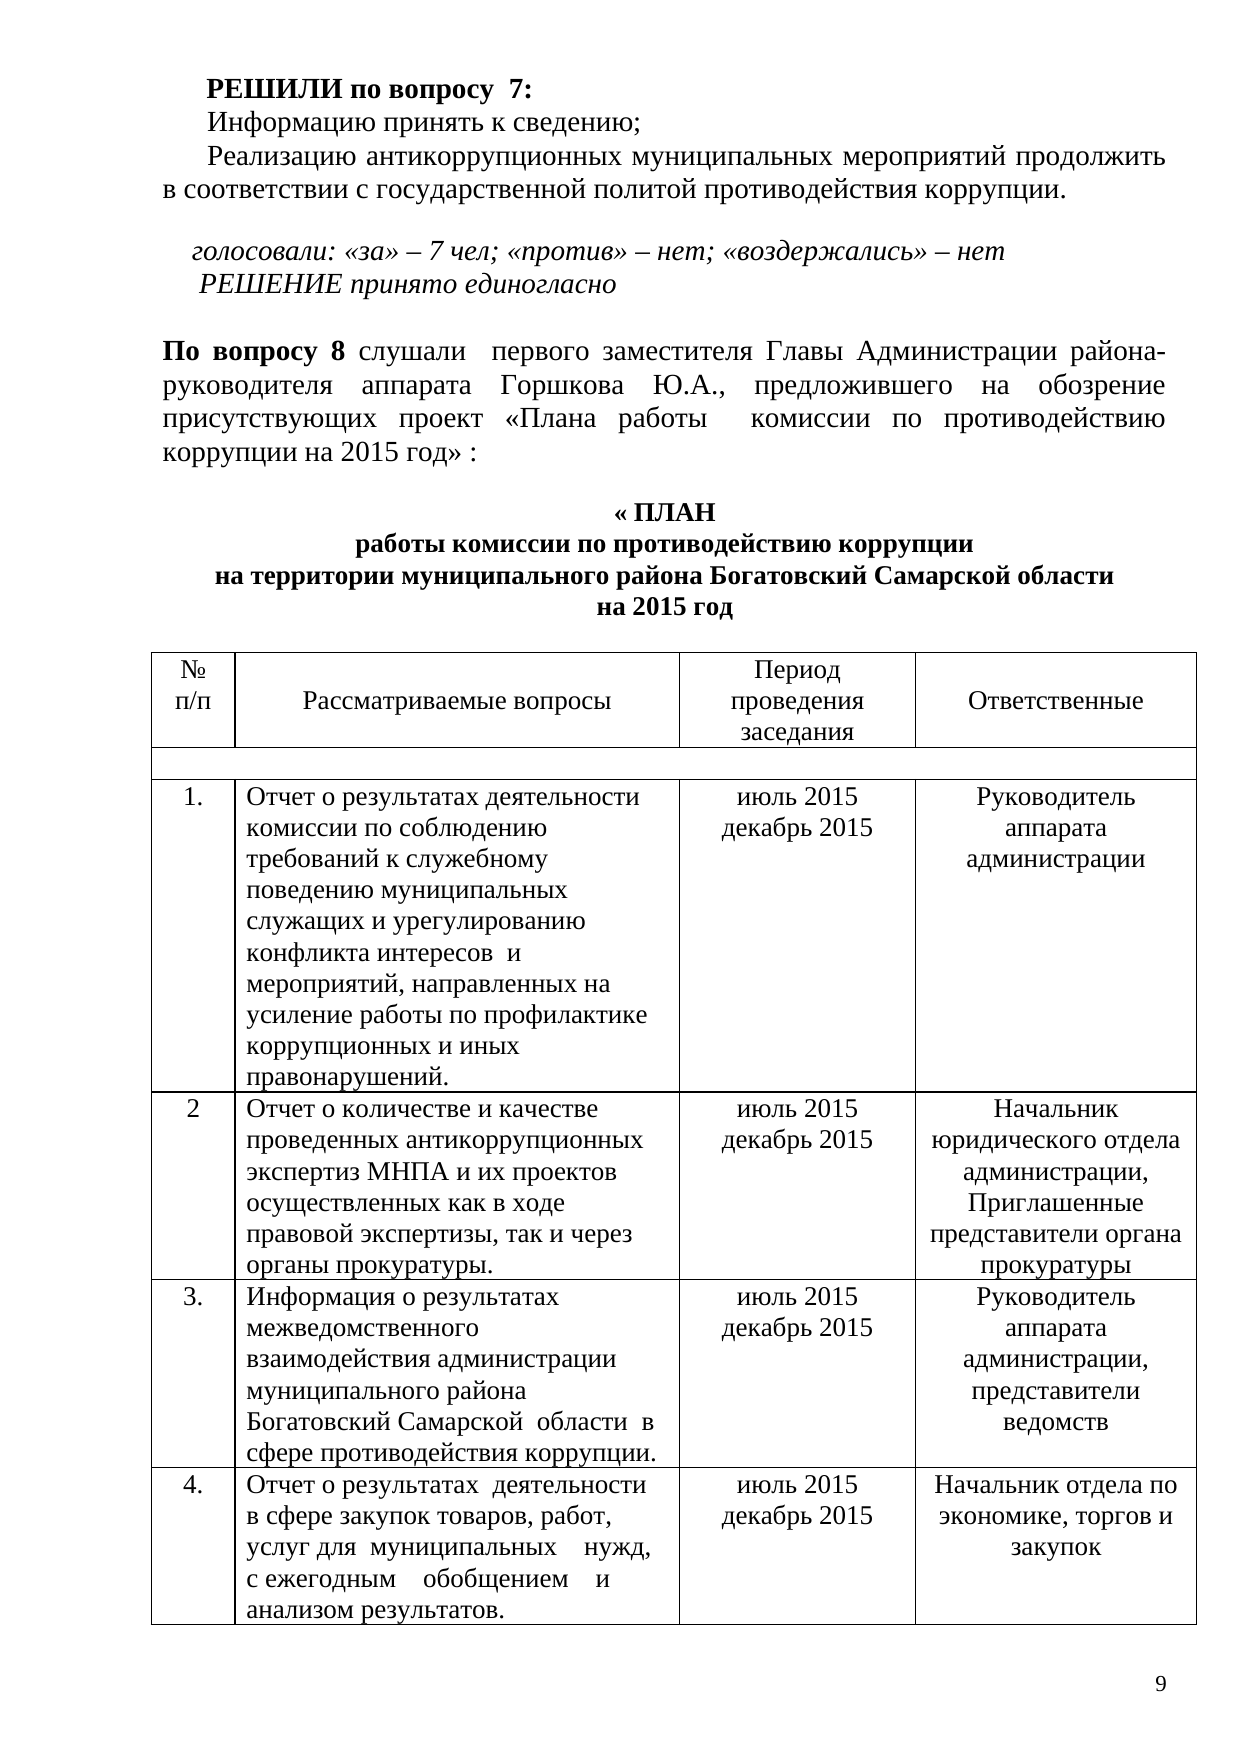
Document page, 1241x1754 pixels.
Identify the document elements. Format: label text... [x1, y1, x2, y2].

list Информацию принять к сведению; [162, 104, 1167, 138]
text голосовали: «за» – 7 чел; «против» – нет; «воздержались» – нет [162, 233, 1167, 266]
table_cell Руководитель аппарата администрации [916, 780, 1196, 1091]
table_cell 2 [152, 1093, 234, 1279]
table_cell Отчет о результатах деятельности комиссии по соблюдению требований к служебному поведению муниципальных служащих и урегулированию конфликта интересов и мероприятий, направленных на усиление работы по профилактике коррупционных и иных правонарушений. [236, 780, 679, 1091]
table_header Рассматриваемые вопросы [236, 653, 679, 747]
table_cell июль 2015 декабрь 2015 [680, 1468, 915, 1624]
table_cell Начальник отдела по экономике, торгов и закупок [916, 1468, 1196, 1624]
table_cell Информация о результатах межведомственного взаимодействия администрации муниципального района Богатовский Самарской области в сфере противодействия коррупции. [236, 1280, 679, 1467]
table_cell июль 2015 декабрь 2015 [680, 1093, 915, 1279]
table_header № п/п [152, 653, 234, 747]
text на территории муниципального района Богатовский Самарской области [162, 559, 1167, 590]
table_cell [152, 748, 1196, 779]
table_cell июль 2015 декабрь 2015 [680, 780, 915, 1091]
table_cell Отчет о количестве и качестве проведенных антикоррупционных экспертиз МНПА и их проектов осуществленных как в ходе правовой экспертизы, так и через органы прокуратуры. [236, 1093, 679, 1279]
list Реализацию антикоррупционных муниципальных мероприятий продолжить в соответствии с государственной политой противодействия коррупции. [162, 138, 1167, 205]
table_cell 4. [152, 1468, 234, 1624]
text на 2015 год [162, 590, 1167, 621]
table_header Ответственные [916, 653, 1196, 747]
text работы комиссии по противодействию коррупции [162, 528, 1167, 559]
table_header Период проведения заседания [680, 653, 915, 747]
table_cell Руководитель аппарата администрации, представители ведомств [916, 1280, 1196, 1467]
table_cell Начальник юридического отдела администрации, Приглашенные представители органа прокуратуры [916, 1093, 1196, 1279]
text « ПЛАН [162, 496, 1167, 528]
table_cell июль 2015 декабрь 2015 [680, 1280, 915, 1467]
text РЕШИЛИ по вопросу 7: [162, 71, 1167, 104]
table_cell 3. [152, 1280, 234, 1467]
table_cell 1. [152, 780, 234, 1091]
text По вопросу 8 слушали первого заместителя Главы Администрации района-руководителя аппарата Горшкова Ю.А., предложившего на обозрение присутствующих проект «Плана работы комиссии по противодействию коррупции на 2015 год» : [162, 333, 1167, 468]
text РЕШЕНИЕ принято единогласно [162, 266, 1167, 300]
table_cell Отчет о результатах деятельности в сфере закупок товаров, работ, услуг для муниципальных нужд, с ежегодным обобщением и анализом результатов. [236, 1468, 679, 1624]
